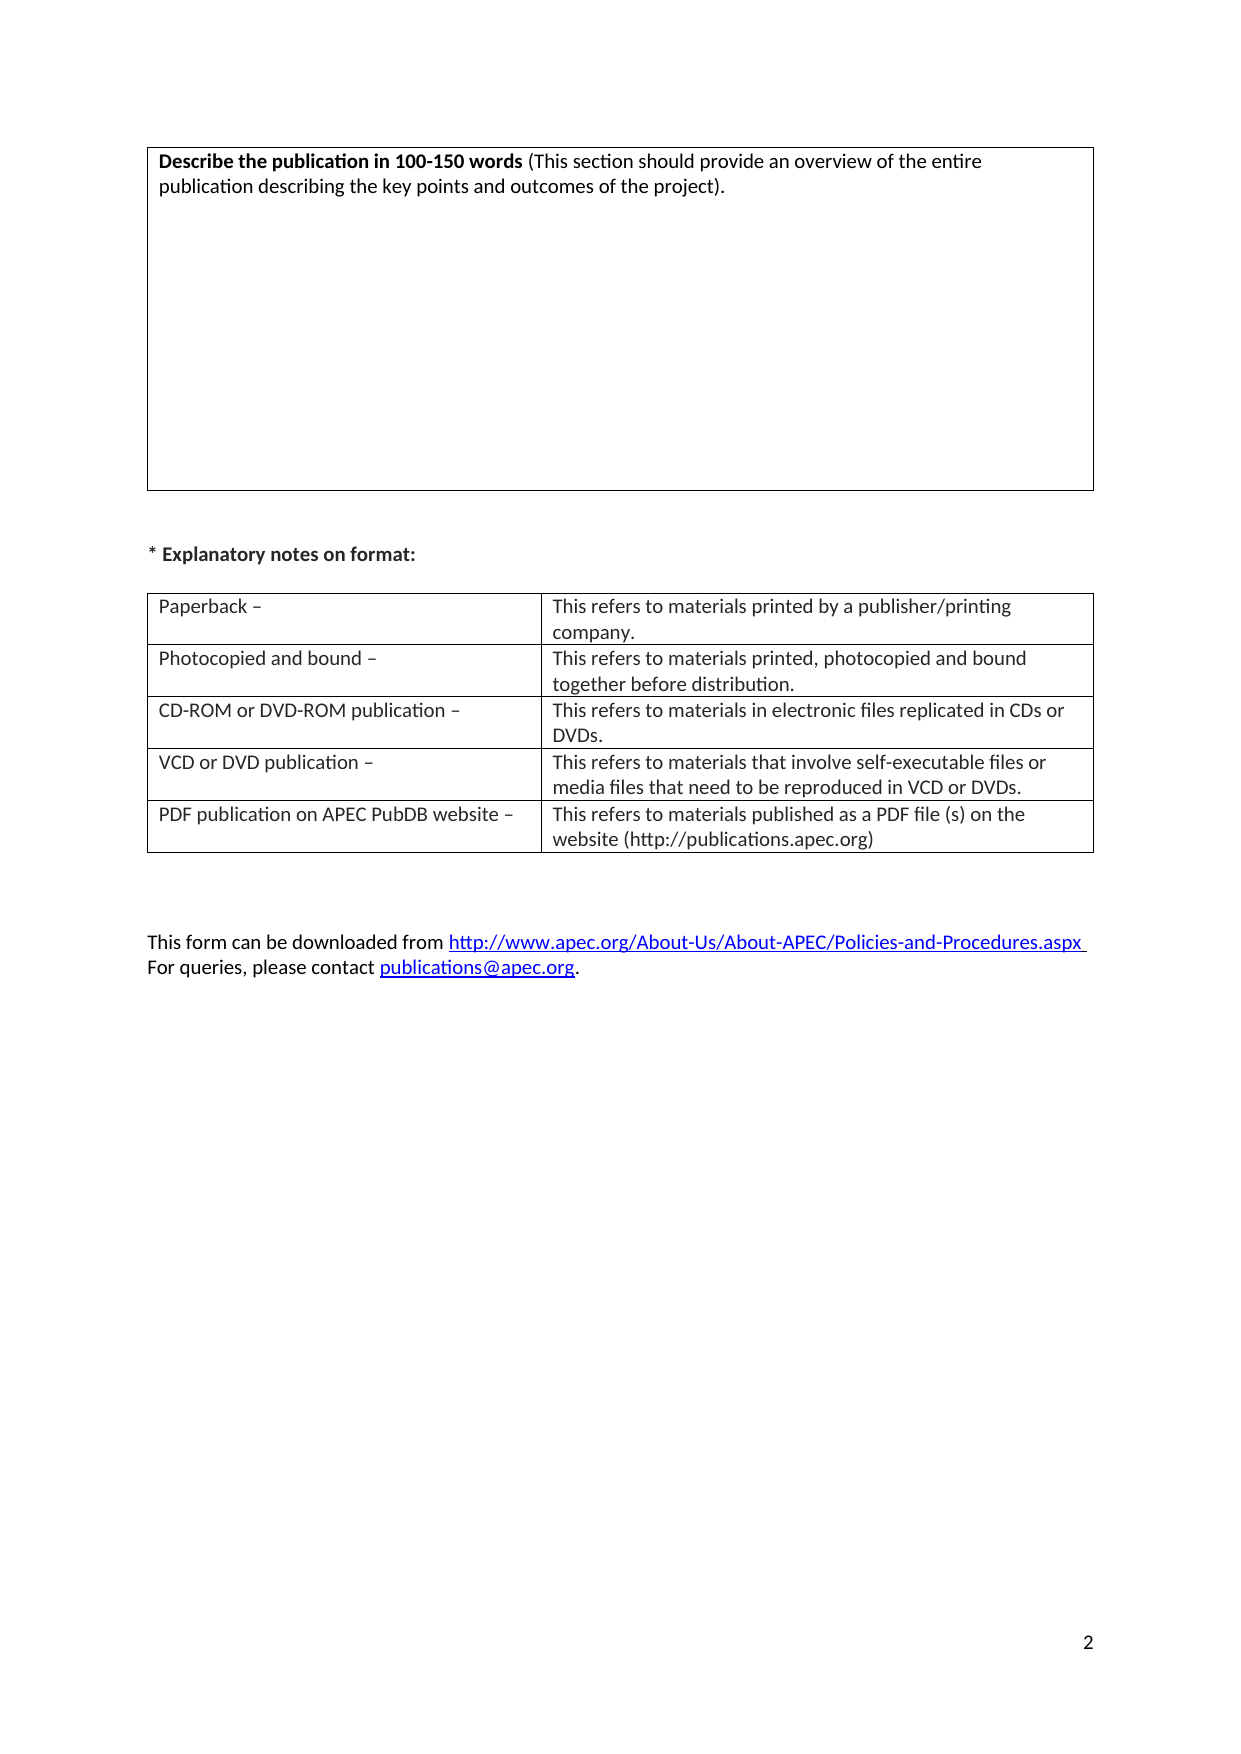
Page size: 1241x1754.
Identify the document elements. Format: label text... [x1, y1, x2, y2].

table_cell This refers to materials in electronic files replicated in CDs or DVDs. [542, 697, 1093, 748]
table_cell Photocopied and bound – [148, 645, 541, 696]
table_cell PDF publication on APEC PubDB website – [148, 801, 541, 852]
table_header Paperback – [148, 594, 541, 644]
text * Explanatory notes on format: [147, 542, 1093, 567]
table_cell CD-ROM or DVD-ROM publication – [148, 697, 541, 748]
table_cell This refers to materials printed, photocopied and bound together before distribution. [542, 645, 1093, 696]
text For queries, please contact publications@apec.org. [147, 954, 1093, 980]
table_cell This refers to materials published as a PDF file (s) on the website (http://publications.apec.org) [542, 801, 1093, 852]
table_header This refers to materials printed by a publisher/printing company. [542, 594, 1093, 644]
table_cell VCD or DVD publication – [148, 749, 541, 800]
text This form can be downloaded from http://www.apec.org/About-Us/About-APEC/Policies-and-Procedures.aspx [147, 929, 1093, 954]
table_header Describe the publication in 100-150 words (This section should provide an overview of the entire publication describing the key points and outcomes of the project). [148, 148, 1093, 490]
table_cell This refers to materials that involve self-executable files or media files that need to be reproduced in VCD or DVDs. [542, 749, 1093, 800]
